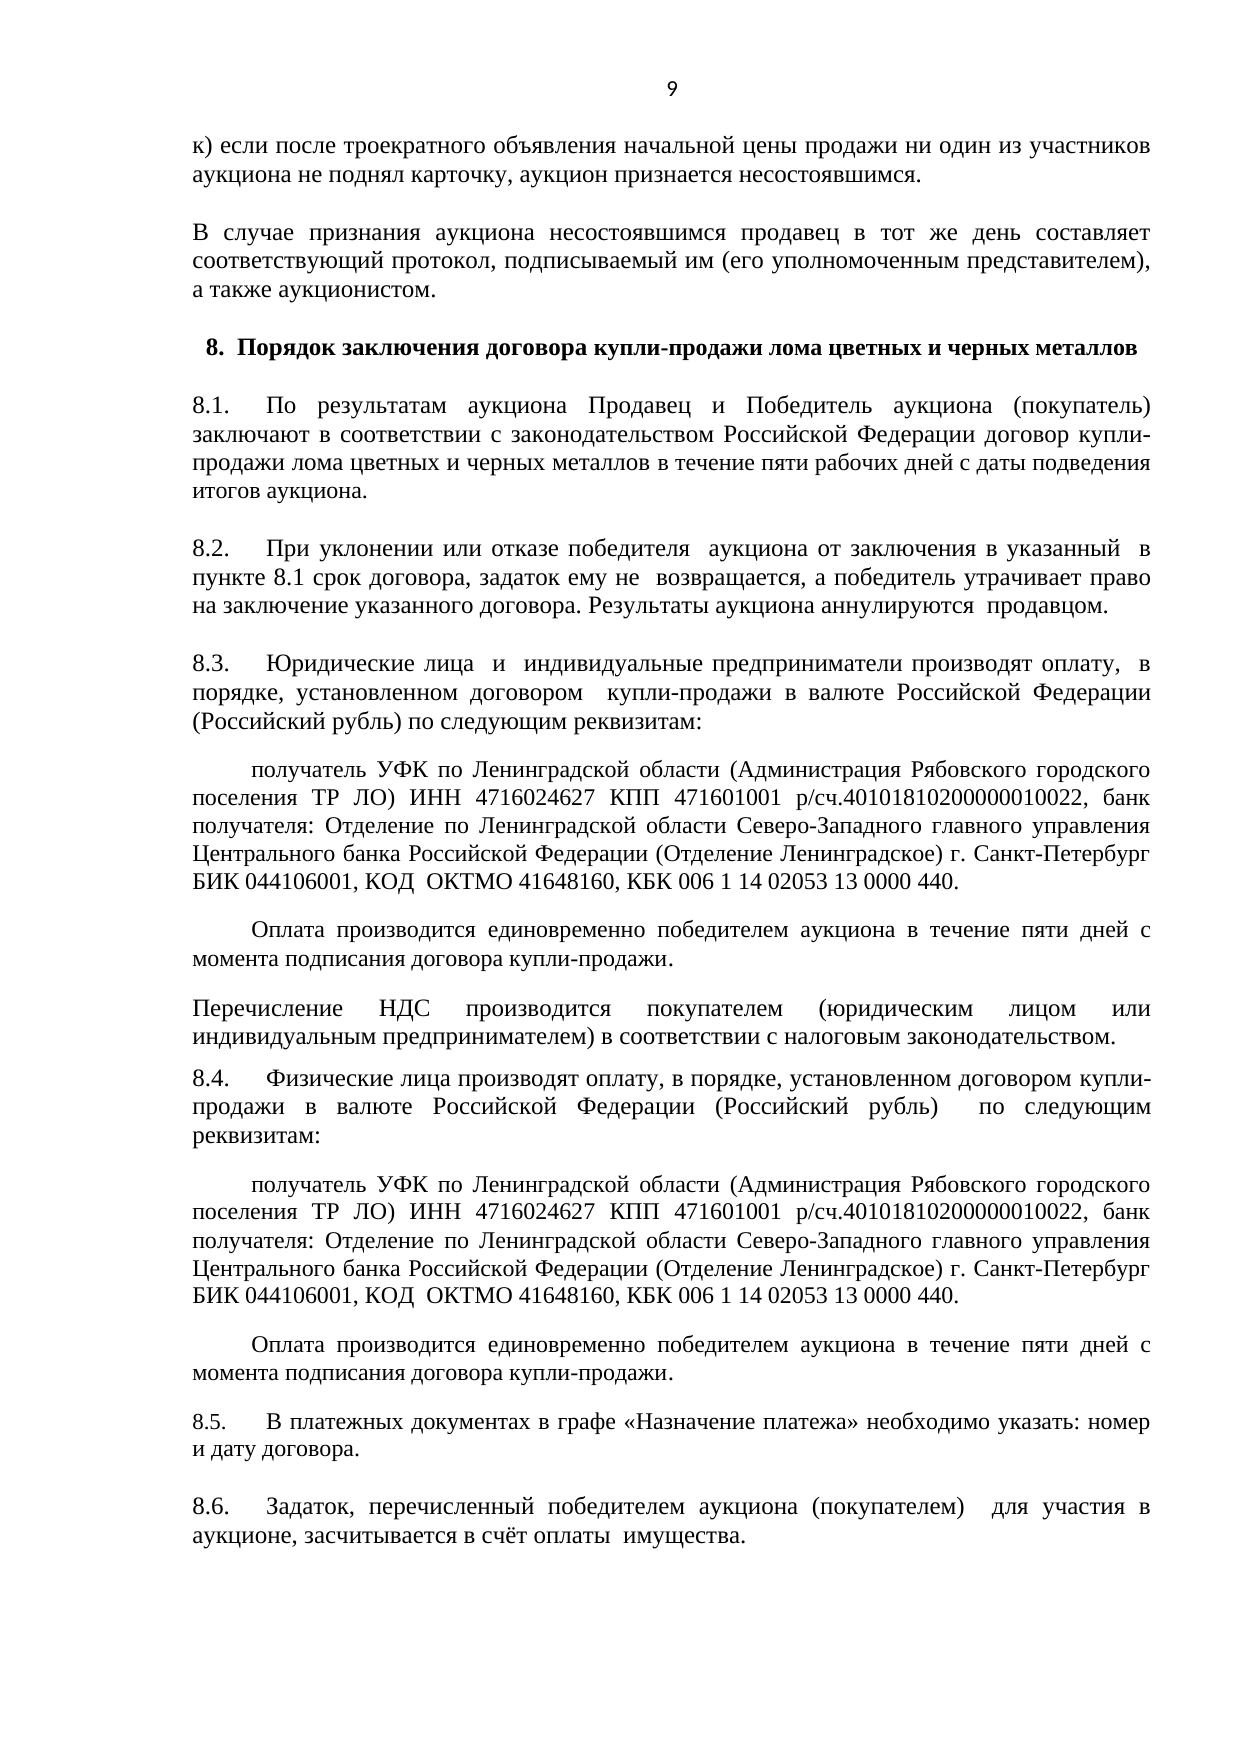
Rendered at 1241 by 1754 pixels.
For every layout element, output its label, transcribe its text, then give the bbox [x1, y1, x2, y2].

text 8. Порядок заключения договора купли-продажи лома цветных и черных металлов [192, 332, 1152, 361]
text 8.2. При уклонении или отказе победителя аукциона от заключения в указанный в пункте 8.1 срок договора, задаток ему не возвращается, а победитель утрачивает право на заключение указанного договора. Результаты аукциона аннулируются продавцом. [192, 533, 1152, 619]
text к) если после троекратного объявления начальной цены продажи ни один из участников аукциона не поднял карточку, аукцион признается несостоявшимся. [192, 130, 1152, 187]
text 8.6. Задаток, перечисленный победителем аукциона (покупателем) для участия в аукционе, засчитывается в счёт оплаты имущества. [192, 1491, 1152, 1549]
text получатель УФК по Ленинградской области (Администрация Рябовского городского поселения ТР ЛО) ИНН 4716024627 КПП 471601001 р/сч.40101810200000010022, банк получателя: Отделение по Ленинградской области Северо-Западного главного управления Центрального банка Российской Федерации (Отделение Ленинградское) г. Санкт-Петербург БИК 044106001, КОД ОКТМО 41648160, КБК 006 1 14 02053 13 0000 440. [192, 755, 1152, 894]
text В случае признания аукциона несостоявшимся продавец в тот же день составляет соответствующий протокол, подписываемый им (его уполномоченным представителем), а также аукционистом. [192, 217, 1152, 303]
text Оплата производится единовременно победителем аукциона в течение пяти дней с момента подписания договора купли-продажи. [192, 1330, 1152, 1386]
text 8.4. Физические лица производят оплату, в порядке, установленном договором купли-продажи в валюте Российской Федерации (Российский рубль) по следующим реквизитам: [192, 1063, 1152, 1149]
text 8.3. Юридические лица и индивидуальные предприниматели производят оплату, в порядке, установленном договором купли-продажи в валюте Российской Федерации (Российский рубль) по следующим реквизитам: [192, 648, 1152, 734]
text 8.5. В платежных документах в графе «Назначение платежа» необходимо указать: номер и дату договора. [192, 1407, 1152, 1462]
text Оплата производится единовременно победителем аукциона в течение пяти дней с момента подписания договора купли-продажи. [192, 915, 1152, 972]
text получатель УФК по Ленинградской области (Администрация Рябовского городского поселения ТР ЛО) ИНН 4716024627 КПП 471601001 р/сч.40101810200000010022, банк получателя: Отделение по Ленинградской области Северо-Западного главного управления Центрального банка Российской Федерации (Отделение Ленинградское) г. Санкт-Петербург БИК 044106001, КОД ОКТМО 41648160, КБК 006 1 14 02053 13 0000 440. [192, 1170, 1152, 1309]
text 8.1. По результатам аукциона Продавец и Победитель аукциона (покупатель) заключают в соответствии с законодательством Российской Федерации договор купли-продажи лома цветных и черных металлов в течение пяти рабочих дней с даты подведения итогов аукциона. [192, 390, 1152, 504]
text Перечисление НДС производится покупателем (юридическим лицом или индивидуальным предпринимателем) в соответствии с налоговым законодательством. [192, 993, 1152, 1050]
